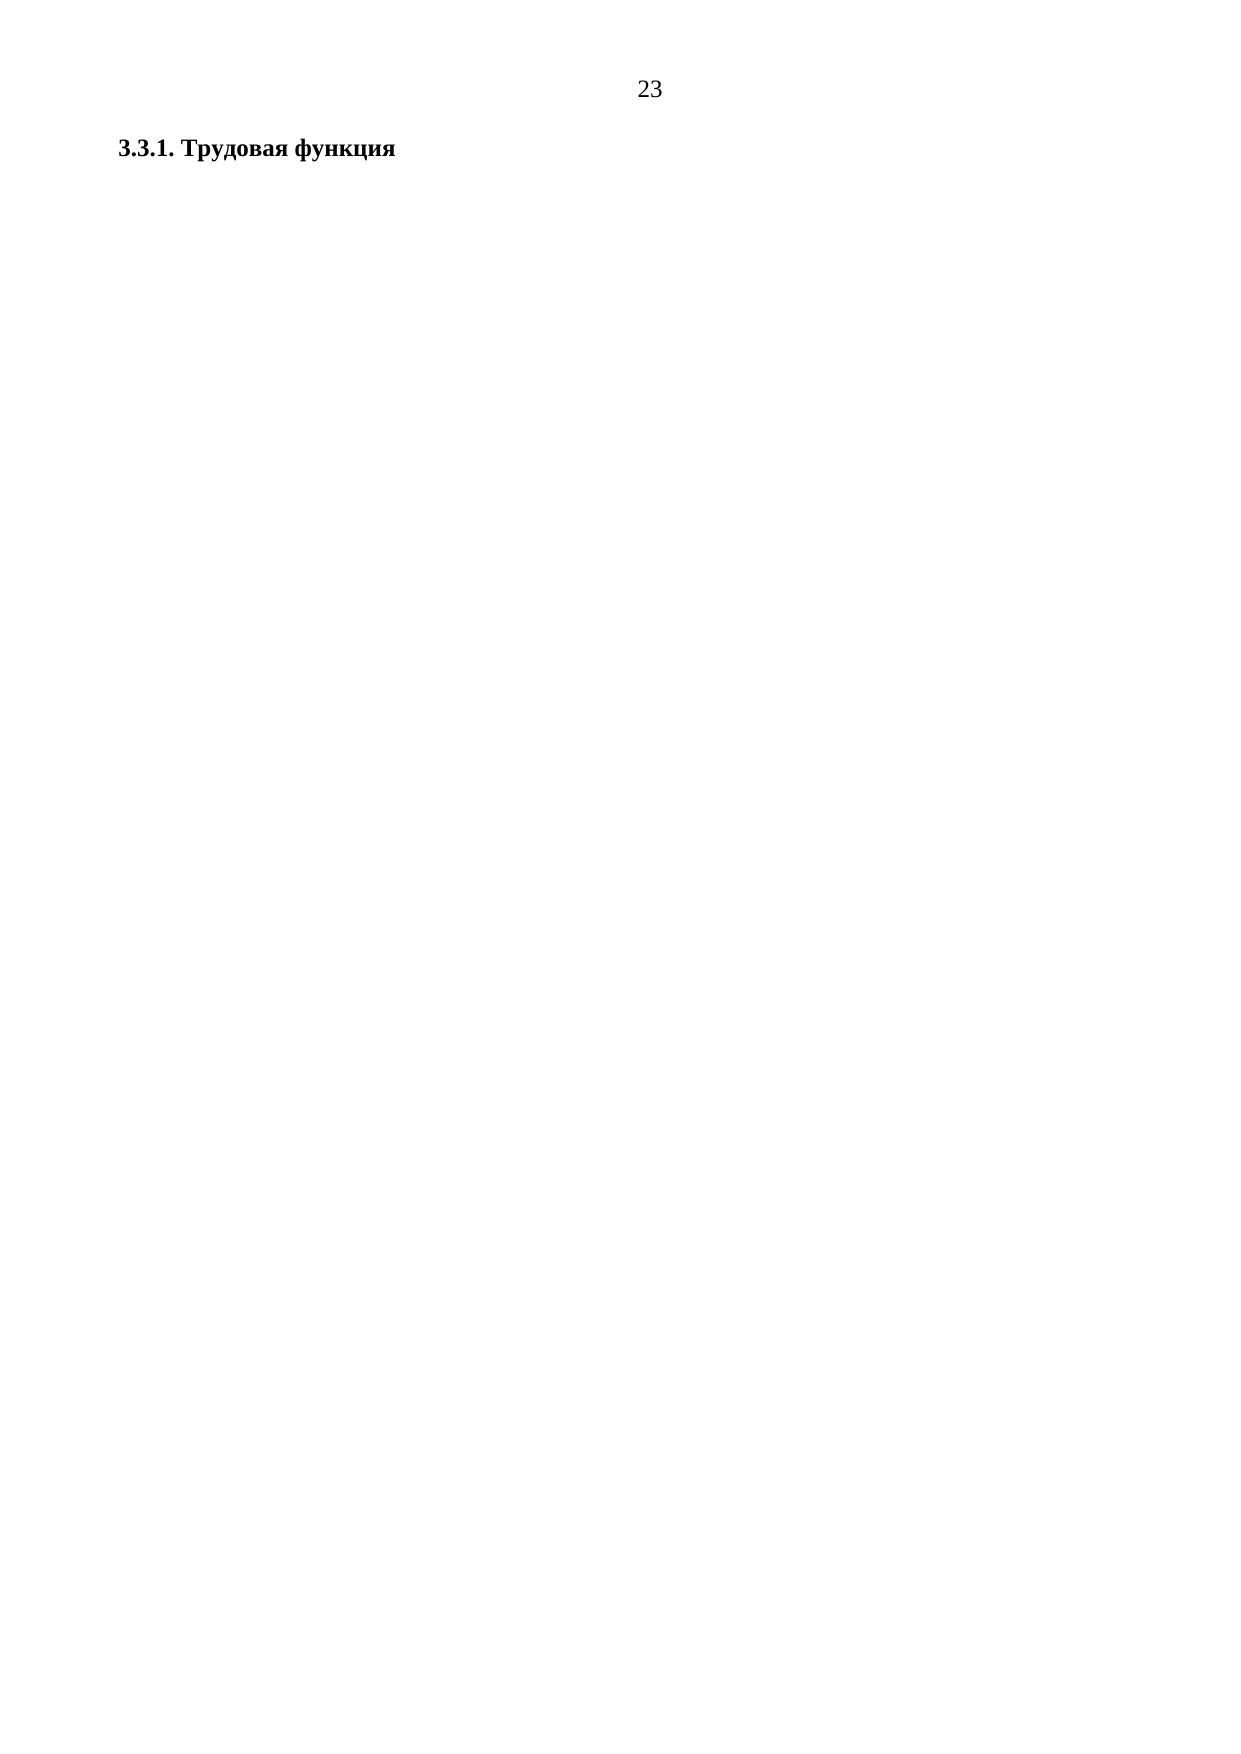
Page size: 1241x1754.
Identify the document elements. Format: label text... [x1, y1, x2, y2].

table_header 3.3.1. Трудовая функция [107, 118, 1170, 177]
